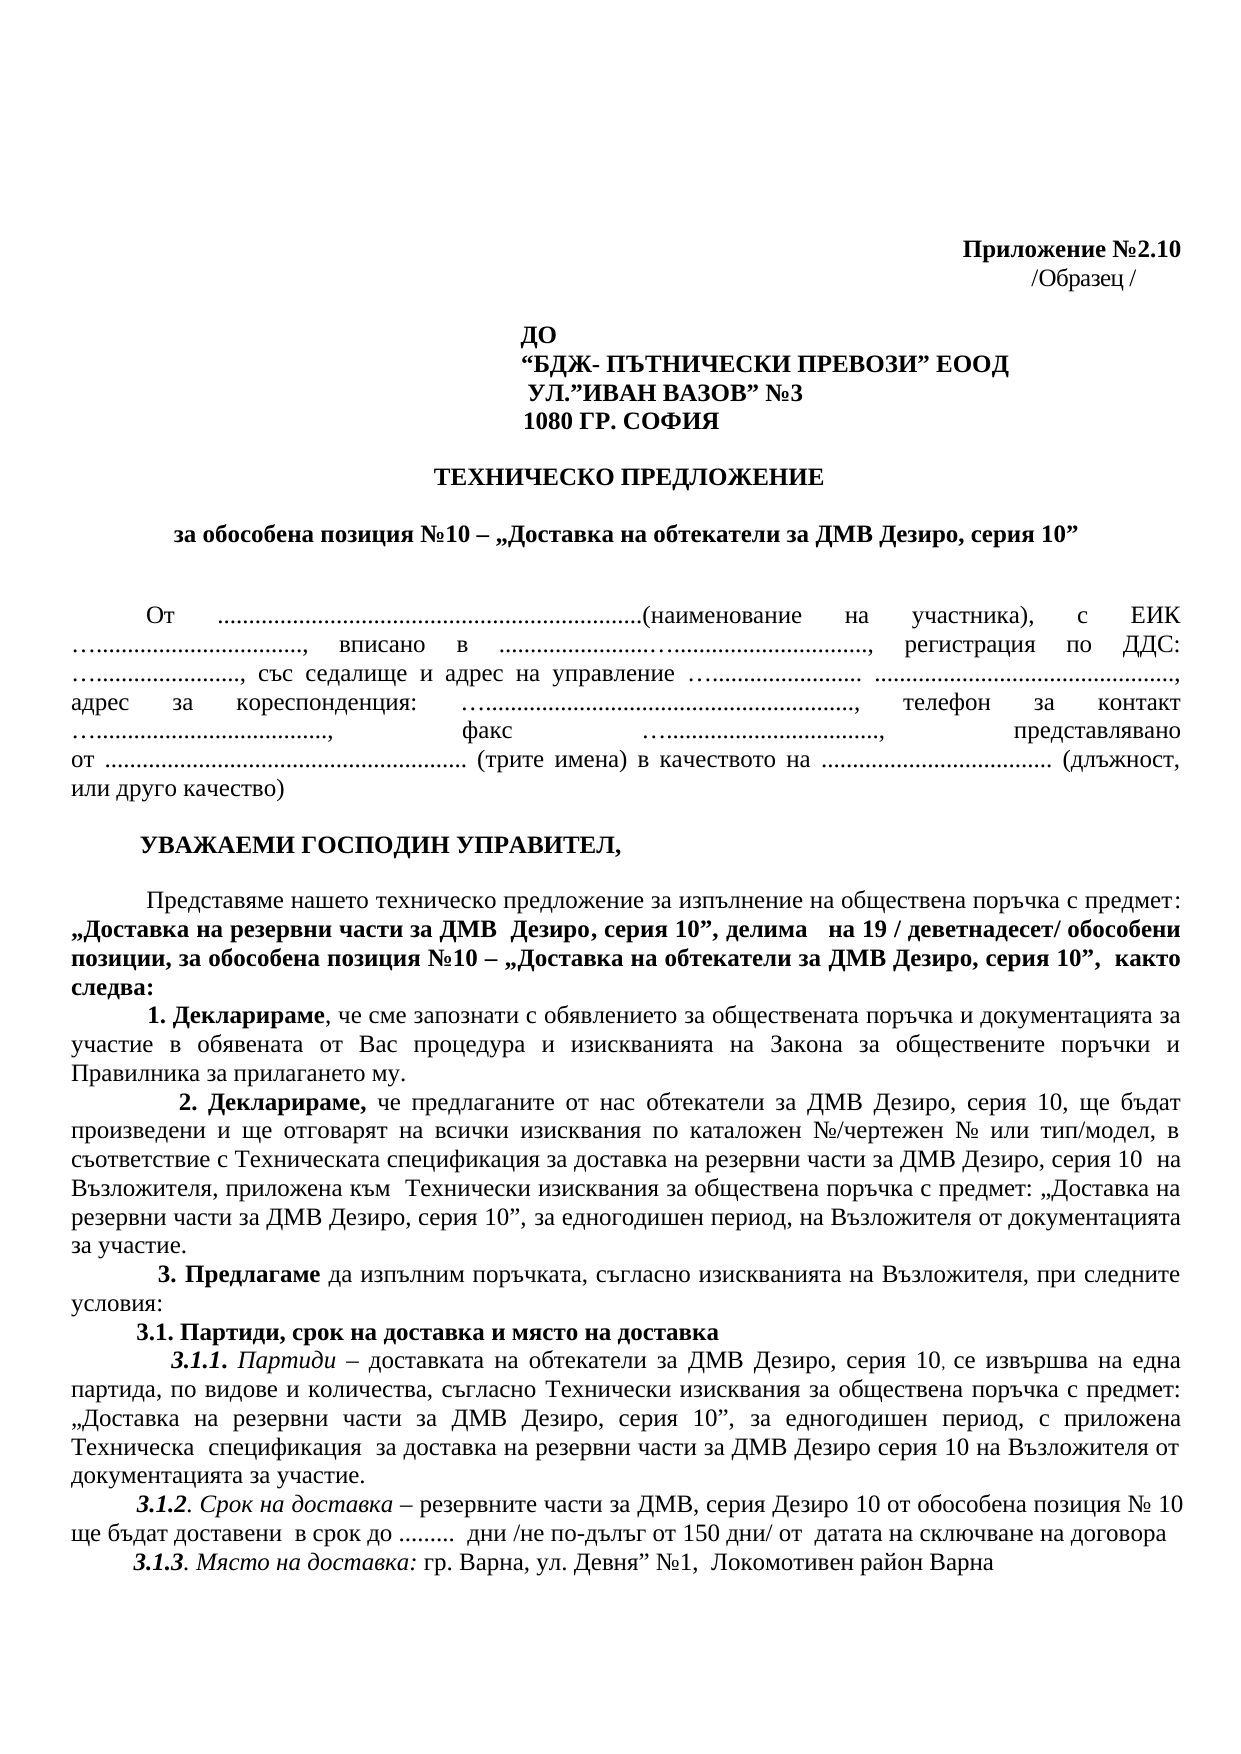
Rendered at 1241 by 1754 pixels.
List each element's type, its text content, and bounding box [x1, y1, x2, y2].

text ДО [446, 320, 1181, 349]
text 1080 ГР. СОФИЯ [123, 406, 1181, 435]
text за обособена позиция №10 – „Доставка на обтекатели за ДМВ Дезиро, серия 10” [71, 519, 1181, 548]
text ТЕХНИЧЕСКО ПРЕДЛОЖЕНИЕ [71, 462, 1181, 490]
text 3.1. Партиди, срок на доставка и място на доставка [71, 1317, 1204, 1346]
text Приложение №2.10 [71, 234, 1181, 263]
text 3.1.2. Срок на доставка – резервните части за ДМВ, серия Дезиро 10 от обособена позиция № 10 ще бъдат доставени в срок до ......... дни /не по-дълъг от 150 дни/ от датата на сключване на договора [71, 1489, 1184, 1547]
text УВАЖАЕМИ ГОСПОДИН УПРАВИТЕЛ, [71, 831, 1181, 859]
text Представяме нашето техническо предложение за изпълнение на обществена поръчка с предмет: „Доставка на резервни части за ДМВ Дезиро, серия 10”, делима на 19 / деветнадесет/ обособени позиции, за обособена позиция №10 – „Доставка на обтекатели за ДМВ Дезиро, серия 10”, както следва: [71, 886, 1181, 1001]
text “БДЖ- ПЪТНИЧЕСКИ ПРЕВОЗИ” ЕООД [446, 349, 1181, 378]
text От ....................................................................(наименование на участника), с ЕИК …................................., вписано в ........................…..............................., регистрация по ДДС: …......................., със седалище и адрес на управление …........................ ................................................, адрес за кореспонденция: …..........................................................., телефон за контакт …....................................., факс ….................................., представлявано от .......................................................... (трите имена) в качеството на ..................................... (длъжност, или друго качество) [71, 601, 1181, 802]
text 3. Предлагаме да изпълним поръчката, съгласно изискванията на Възложителя, при следните условия: [71, 1259, 1181, 1317]
text 1. Декларираме, че сме запознати с обявлението за обществената поръчка и документацията за участие в обявената от Вас процедура и изискванията на Закона за обществените поръчки и Правилника за прилагането му. [71, 1001, 1181, 1087]
text /Образец / [218, 263, 1181, 320]
text 3.1.3. Място на доставка: гр. Варна, ул. Девня” №1, Локомотивен район Варна [71, 1547, 1184, 1576]
text УЛ.”ИВАН ВАЗОВ” №3 [123, 378, 1181, 406]
text 3.1.1. Партиди – доставката на обтекатели за ДМВ Дезиро, серия 10, се извършва на една партида, по видове и количества, съгласно Технически изисквания за обществена поръчка с предмет: „Доставка на резервни части за ДМВ Дезиро, серия 10”, за едногодишен период, с приложена Техническа спецификация за доставка на резервни части за ДМВ Дезиро серия 10 на Възложителя от документацията за участие. [71, 1346, 1181, 1489]
text 2. Декларирамe, че предлаганите от нас обтекатели за ДМВ Дезиро, серия 10, ще бъдат произведени и ще отговарят на всички изисквания по каталожен №/чертежен № или тип/модел, в съответствие с Техническата спецификация за доставка на резервни части за ДМВ Дезиро, серия 10 на Възложителя, приложенa към Технически изисквания за обществена поръчка с предмет: „Доставка на резервни части за ДМВ Дезиро, серия 10”, за едногодишен период, на Възложителя от документацията за участие. [71, 1087, 1181, 1259]
